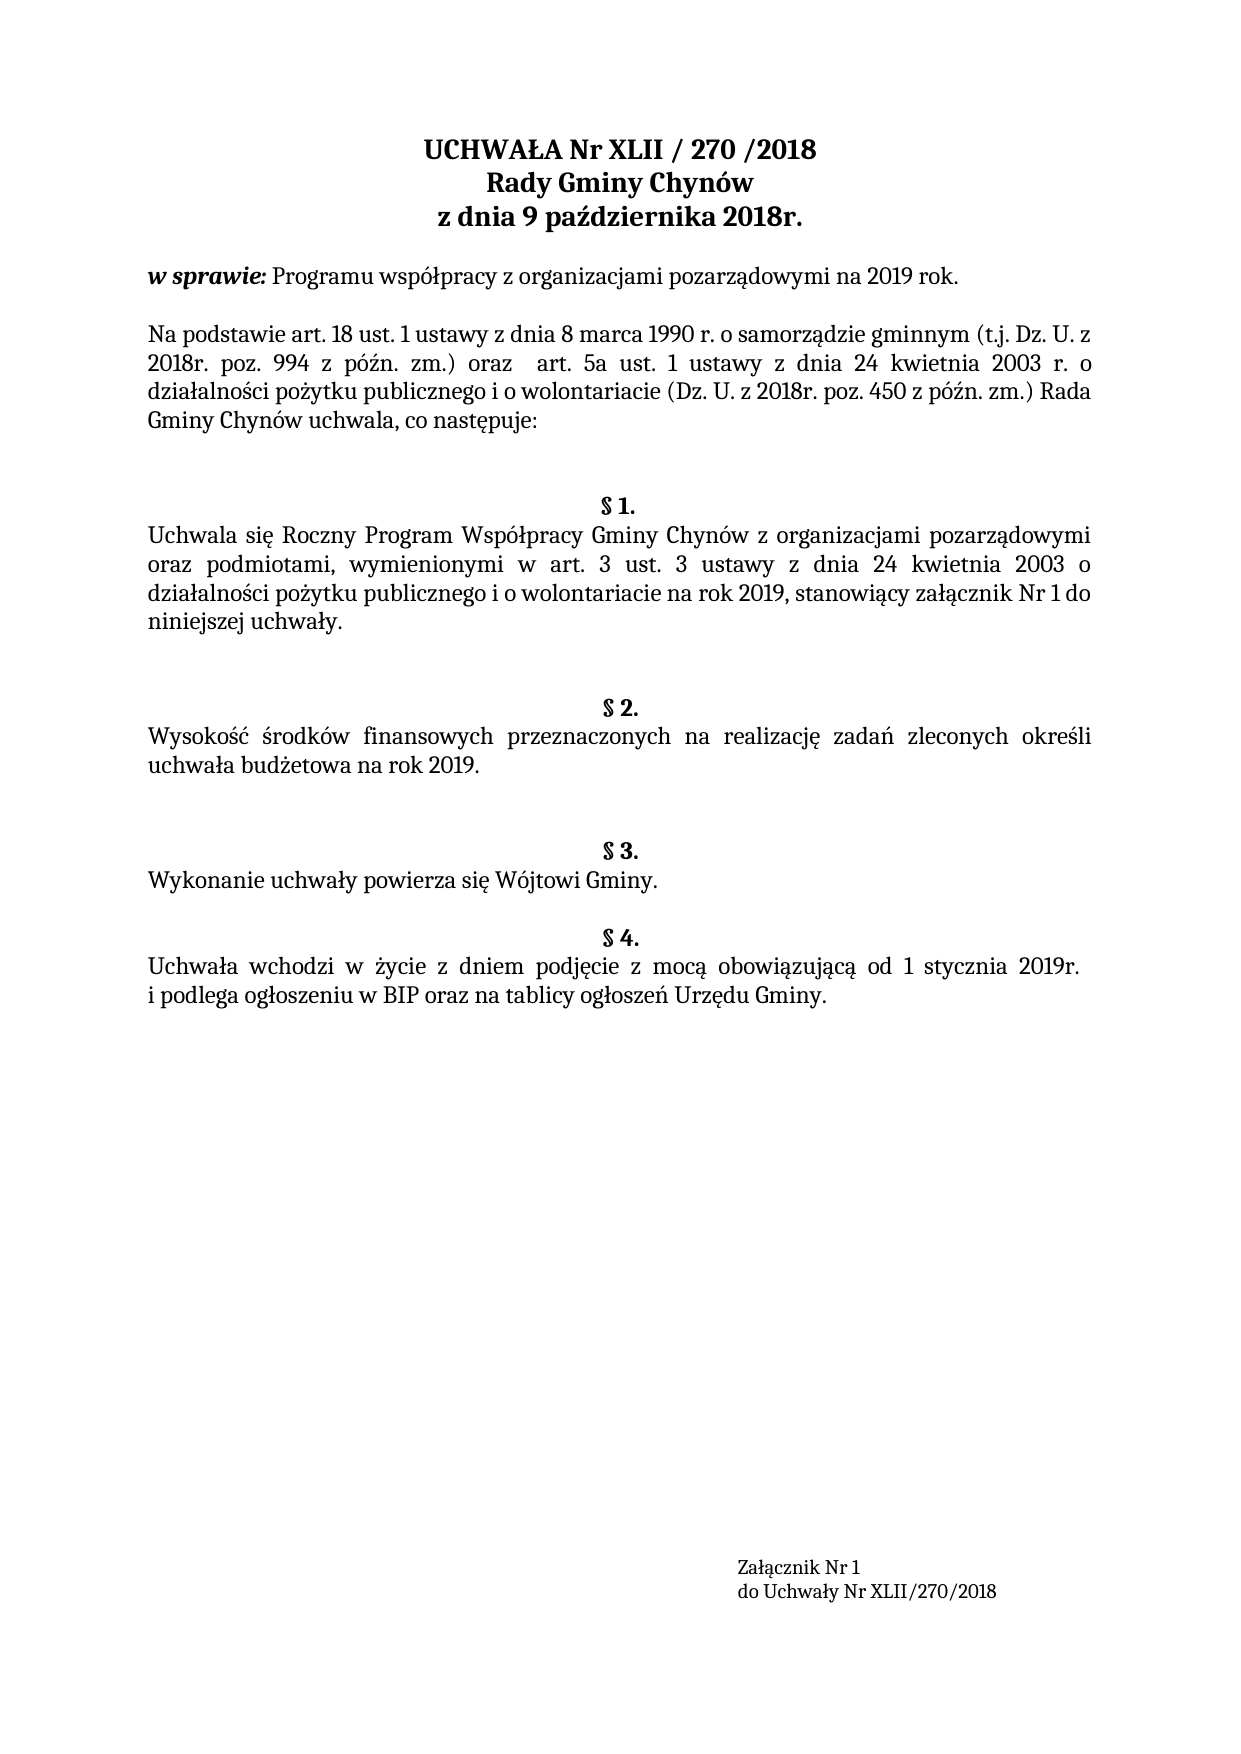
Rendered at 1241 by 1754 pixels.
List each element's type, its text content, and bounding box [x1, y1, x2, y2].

list Rady Gminy Chynów [148, 166, 1093, 200]
list § 3. [148, 837, 1093, 866]
text w sprawie: Programu współpracy z organizacjami pozarządowymi na 2019 rok. [148, 262, 1093, 291]
text § 2. [148, 693, 1093, 722]
list § 4. [148, 923, 1093, 952]
list UCHWAŁA Nr XLII / 270 /2018 [148, 133, 1093, 166]
text Załącznik Nr 1 [738, 1556, 1093, 1580]
text do Uchwały Nr XLII/270/2018 [738, 1580, 1093, 1604]
text Uchwala się Roczny Program Współpracy Gminy Chynów z organizacjami pozarządowymi oraz podmiotami, wymienionymi w art. 3 ust. 3 ustawy z dnia 24 kwietnia 2003 o działalności pożytku publicznego i o wolontariacie na rok 2019, stanowiący załącznik Nr 1 do niniejszej uchwały. [148, 521, 1093, 636]
text Wysokość środków finansowych przeznaczonych na realizację zadań zleconych określi uchwała budżetowa na rok 2019. [148, 722, 1093, 780]
list Wykonanie uchwały powierza się Wójtowi Gminy. [148, 866, 1093, 895]
list Uchwała wchodzi w życie z dniem podjęcie z mocą obowiązującą od 1 stycznia 2019r. i podlega ogłoszeniu w BIP oraz na tablicy ogłoszeń Urzędu Gminy. [148, 952, 1093, 1010]
list z dnia 9 października 2018r. [148, 200, 1093, 233]
text Na podstawie art. 18 ust. 1 ustawy z dnia 8 marca 1990 r. o samorządzie gminnym (t.j. Dz. U. z 2018r. poz. 994 z późn. zm.) oraz art. 5a ust. 1 ustawy z dnia 24 kwietnia 2003 r. o działalności pożytku publicznego i o wolontariacie (Dz. U. z 2018r. poz. 450 z późn. zm.) Rada Gminy Chynów uchwala, co następuje: [148, 320, 1093, 435]
